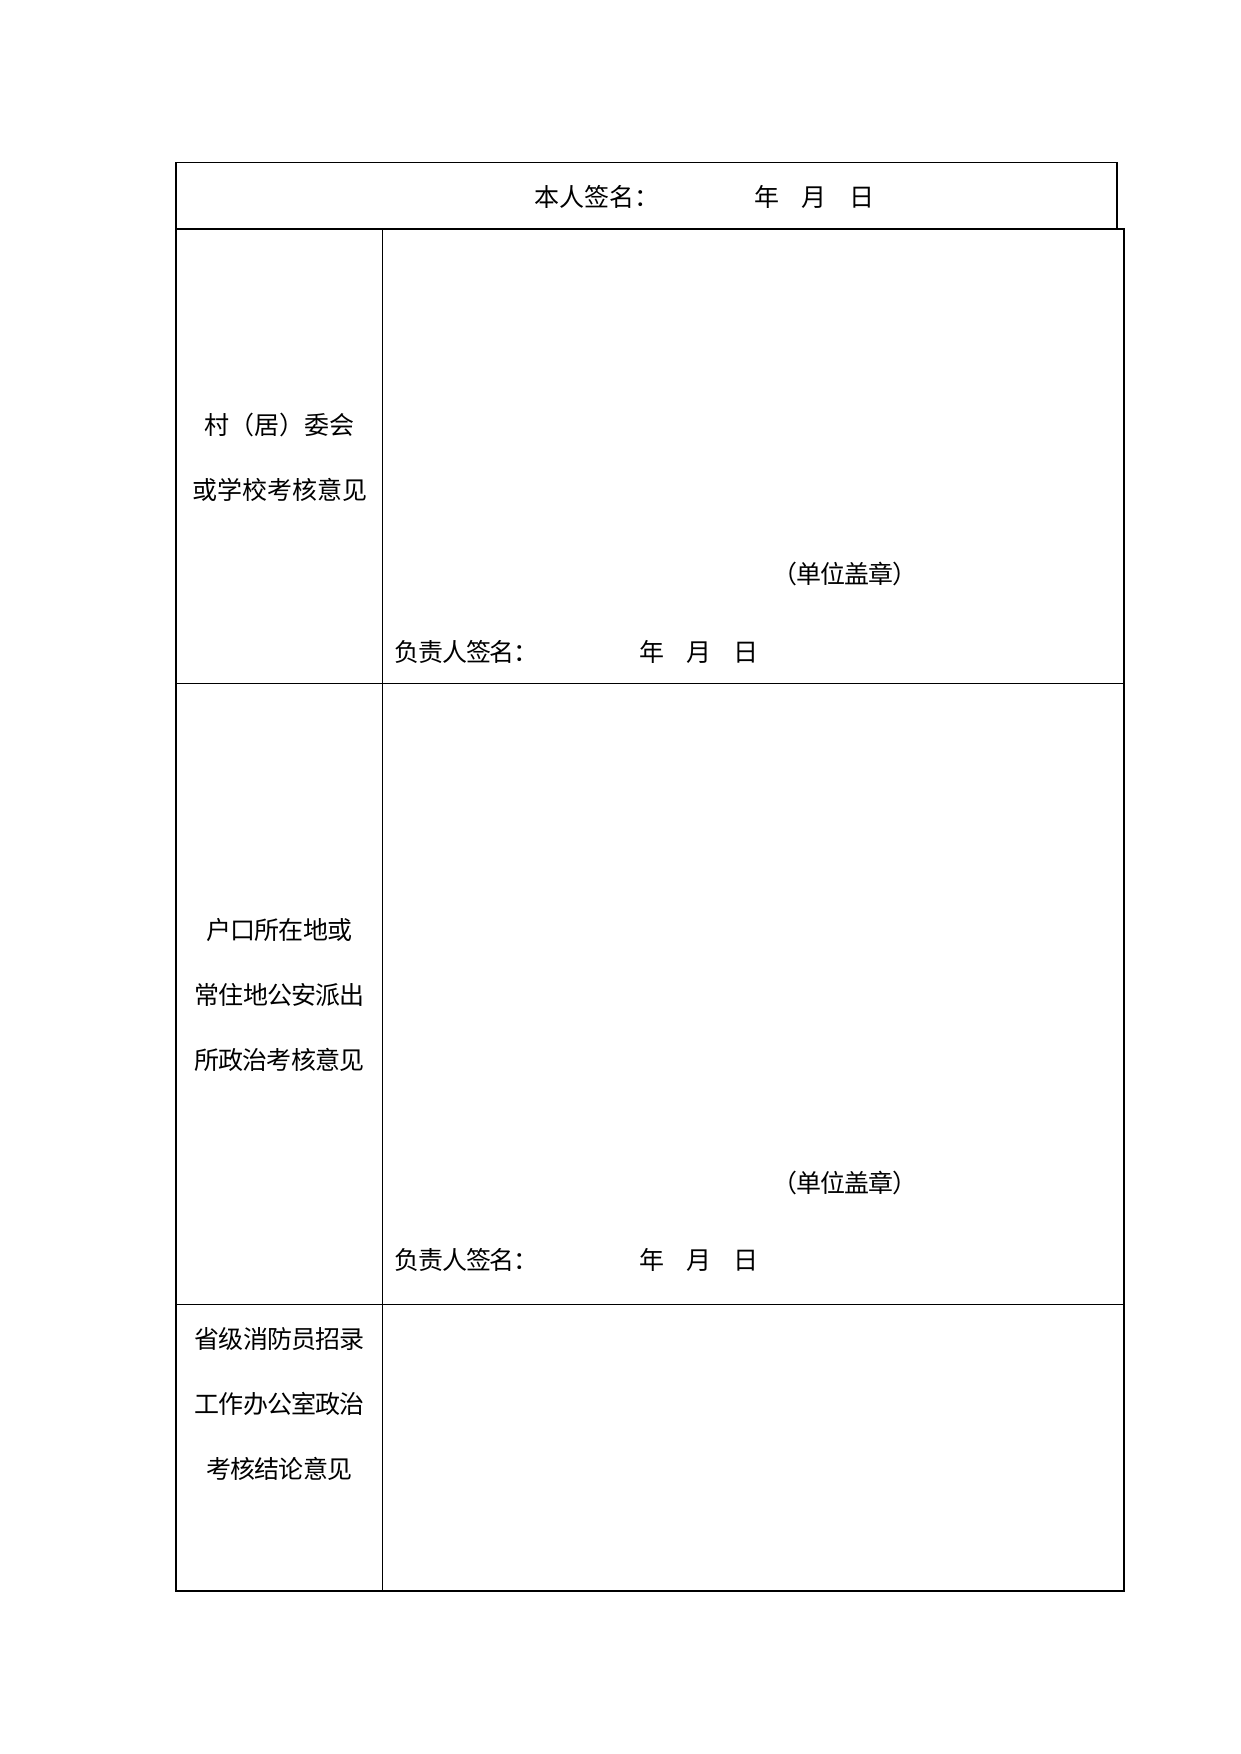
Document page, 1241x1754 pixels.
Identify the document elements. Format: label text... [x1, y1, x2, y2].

table_cell （单位盖章） 负责人签名： 年 月 日 [383, 230, 1123, 683]
table_cell 户口所在地或 常住地公安派出所政治考核意见 [177, 684, 382, 1304]
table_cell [383, 1305, 1123, 1590]
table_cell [177, 163, 1116, 228]
table_cell 村（居）委会 或学校考核意见 [177, 230, 382, 683]
table_cell （单位盖章） 负责人签名： 年 月 日 [383, 684, 1123, 1304]
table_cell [177, 1305, 382, 1590]
